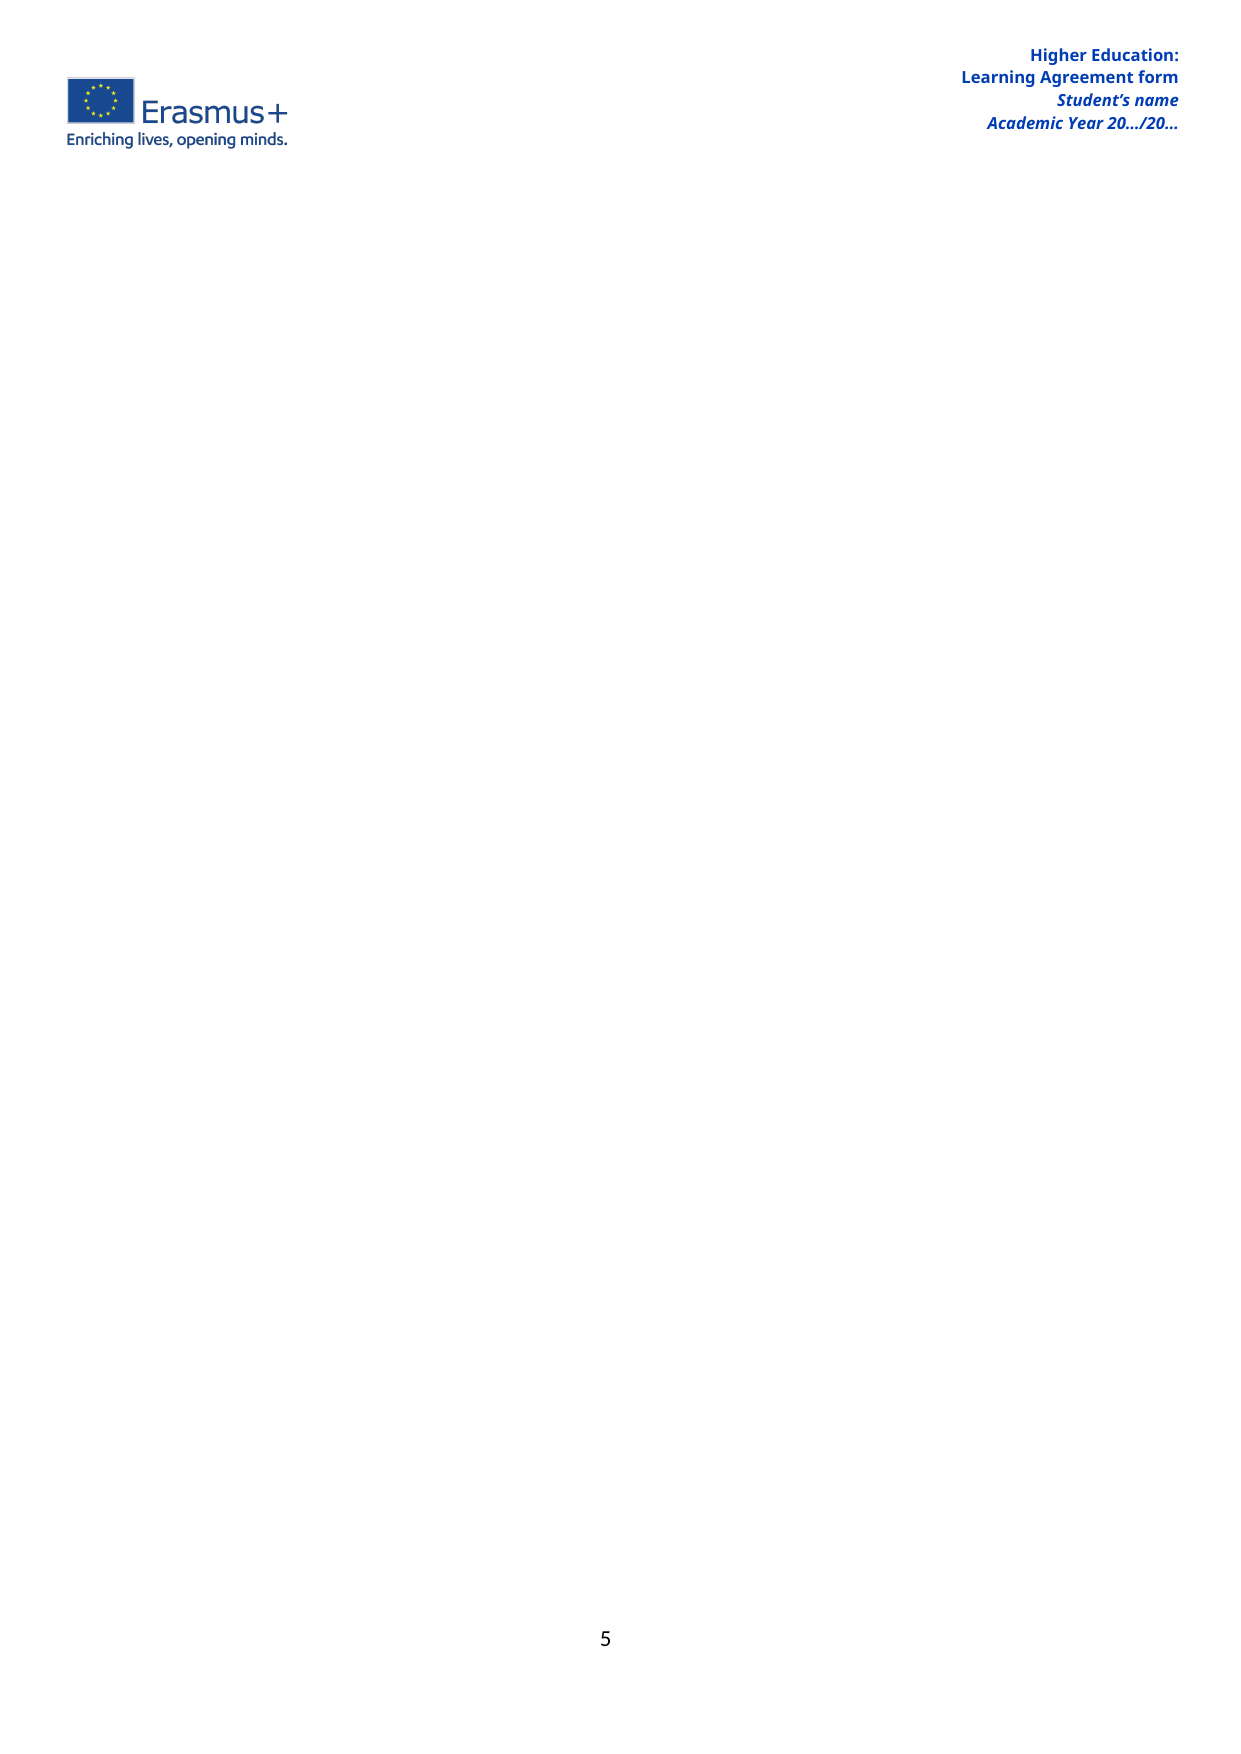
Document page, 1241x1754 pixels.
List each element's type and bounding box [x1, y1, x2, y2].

picture [45, 57, 307, 164]
